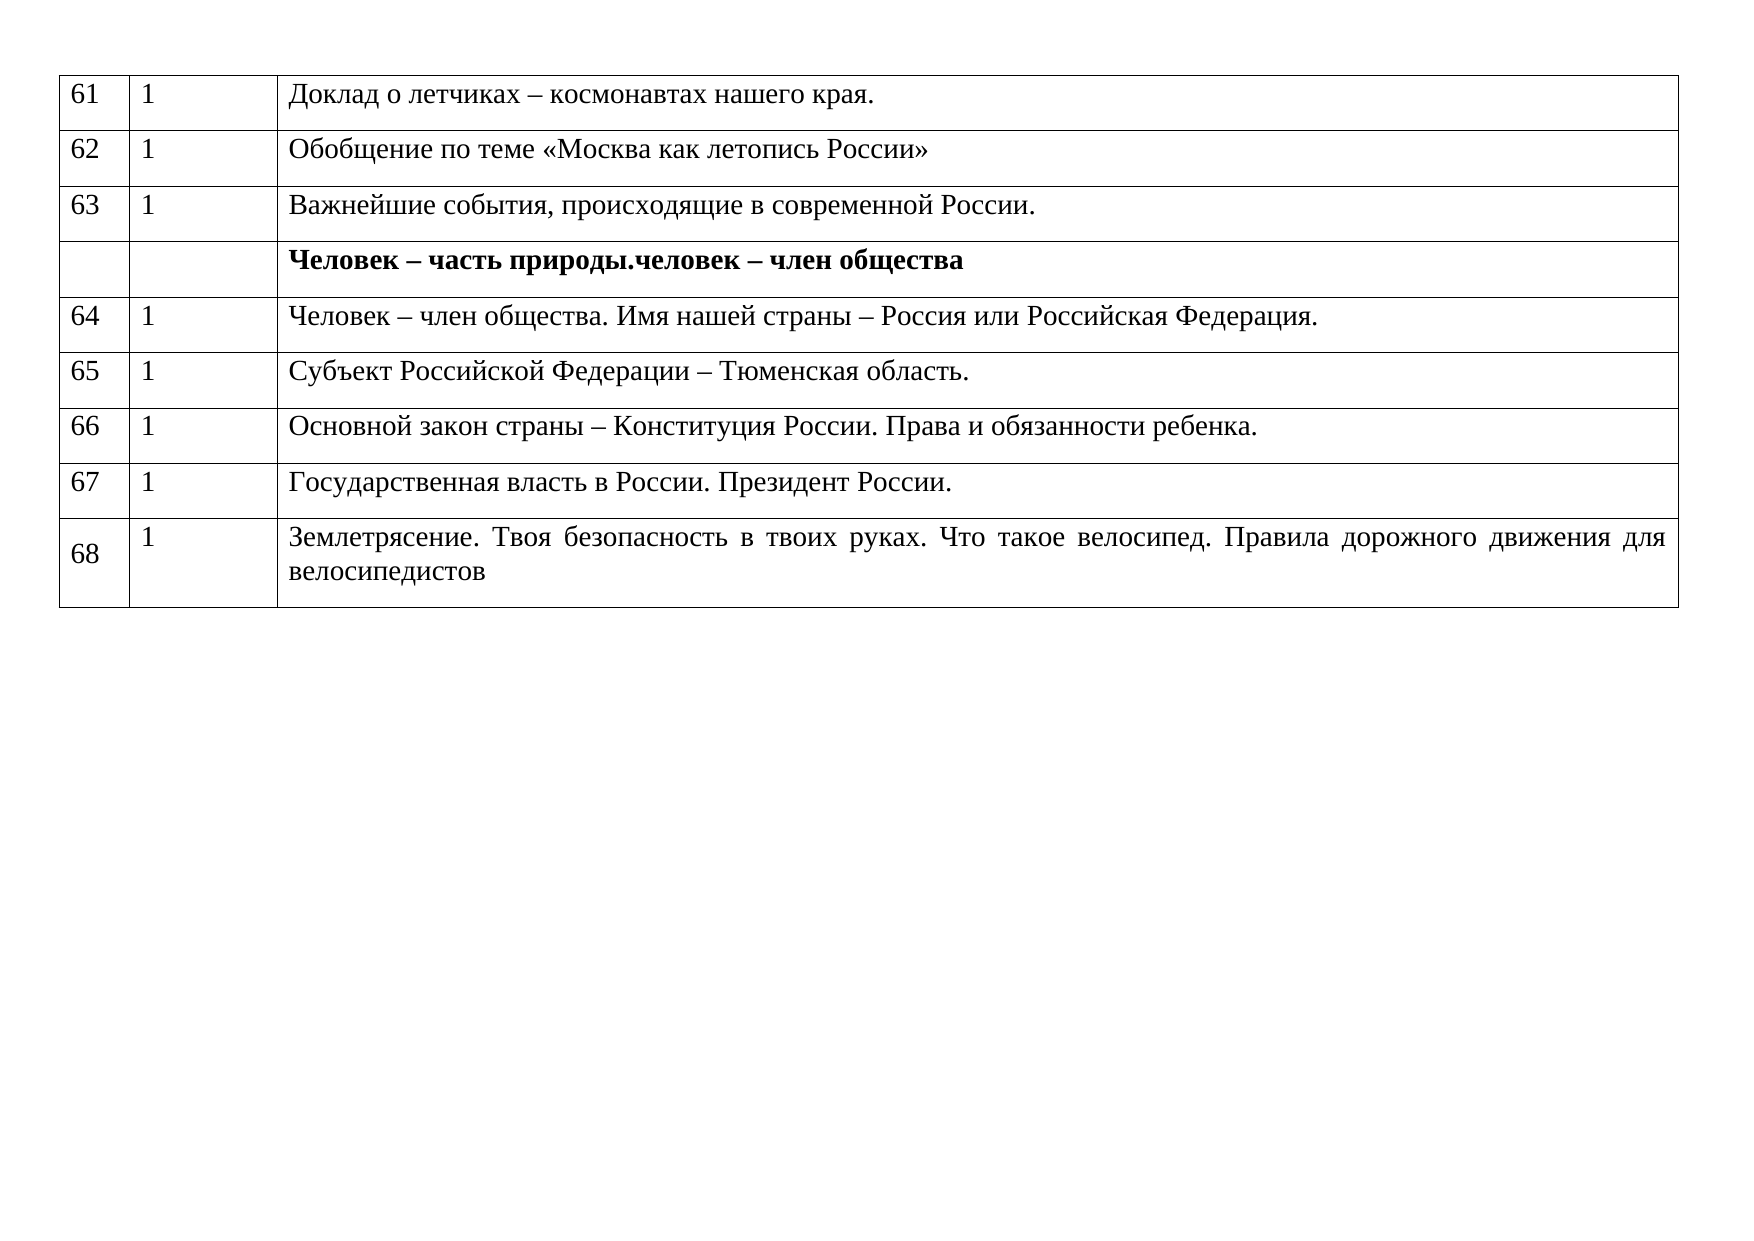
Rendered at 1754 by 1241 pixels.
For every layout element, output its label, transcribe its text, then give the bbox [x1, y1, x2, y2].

table_cell Основной закон страны – Конституция России. Права и обязанности ребенка. [278, 409, 1678, 463]
table_cell Доклад о летчиках – космонавтах нашего края. [278, 76, 1678, 130]
table_cell 68 [60, 519, 129, 607]
table_cell 1 [130, 519, 277, 607]
table_cell 1 [130, 353, 277, 407]
table_cell Важнейшие события, происходящие в современной России. [278, 187, 1678, 241]
table_cell 1 [130, 131, 277, 186]
table_cell Государственная власть в России. Президент России. [278, 464, 1678, 518]
table_cell 62 [60, 131, 129, 186]
table_cell 1 [130, 76, 277, 130]
table_cell Субъект Российской Федерации – Тюменская область. [278, 353, 1678, 407]
table_cell 65 [60, 353, 129, 407]
table_cell Землетрясение. Твоя безопасность в твоих руках. Что такое велосипед. Правила дорожного движения для велосипедистов [278, 519, 1678, 607]
table_cell 64 [60, 298, 129, 352]
table_cell 61 [60, 76, 129, 130]
table_cell Человек – член общества. Имя нашей страны – Россия или Российская Федерация. [278, 298, 1678, 352]
table_cell 66 [60, 409, 129, 463]
table_cell Обобщение по теме «Москва как летопись России» [278, 131, 1678, 186]
table_cell 67 [60, 464, 129, 518]
table_cell 1 [130, 187, 277, 241]
table_cell 1 [130, 464, 277, 518]
table_cell [60, 242, 129, 297]
table_cell [130, 242, 277, 297]
table_cell 63 [60, 187, 129, 241]
table_cell 1 [130, 298, 277, 352]
table_cell Человек – часть природы.человек – член общества [278, 242, 1678, 297]
table_cell 1 [130, 409, 277, 463]
